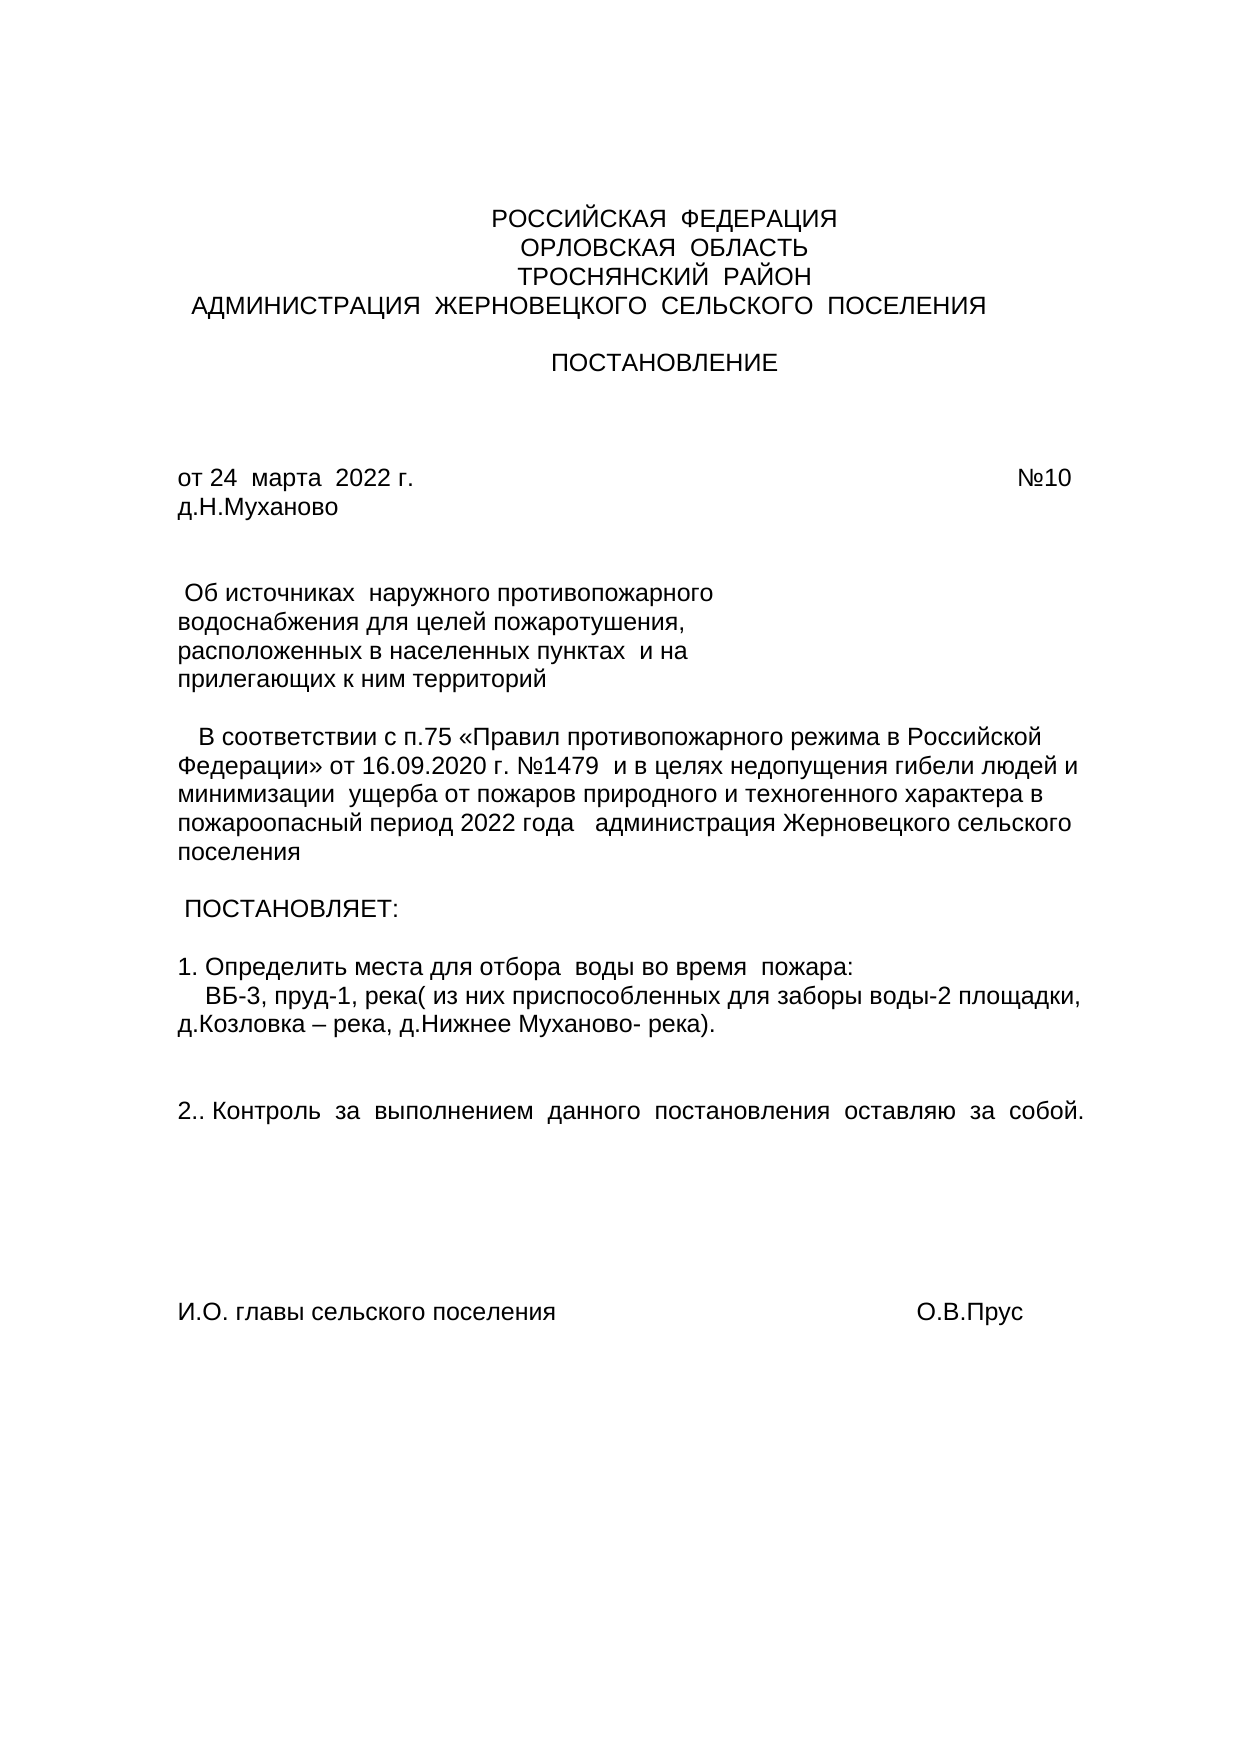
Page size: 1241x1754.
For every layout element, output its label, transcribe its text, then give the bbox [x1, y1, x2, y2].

text В соответствии с п.75 «Правил противопожарного режима в Российской Федерации» от 16.09.2020 г. №1479 и в целях недопущения гибели людей и минимизации ущерба от пожаров природного и техногенного характера в пожароопасный период 2022 года администрация Жерновецкого сельского поселения [177, 722, 1152, 866]
text д.Н.Муханово [177, 492, 1152, 521]
text 1. Определить места для отбора воды во время пожара: [177, 952, 1152, 981]
text водоснабжения для целей пожаротушения, [177, 607, 1152, 636]
text ТРОСНЯНСКИЙ РАЙОН [177, 262, 1152, 291]
text Об источниках наружного противопожарного [177, 578, 1152, 607]
text ПОСТАНОВЛЕНИЕ [177, 348, 1152, 377]
text 2.. Контроль за выполнением данного постановления оставляю за собой. [177, 1096, 1152, 1124]
text АДМИНИСТРАЦИЯ ЖЕРНОВЕЦКОГО СЕЛЬСКОГО ПОСЕЛЕНИЯ [177, 291, 1152, 319]
text прилегающих к ним территорий [177, 664, 1152, 693]
text РОССИЙСКАЯ ФЕДЕРАЦИЯ [177, 204, 1152, 233]
text расположенных в населенных пунктах и на [177, 636, 1152, 664]
text ПОСТАНОВЛЯЕТ: [177, 894, 1152, 923]
text И.О. главы сельского поселения О.В.Прус [177, 1297, 1152, 1326]
text от 24 марта 2022 г. №10 [177, 463, 1152, 492]
text ВБ-3, пруд-1, река( из них приспособленных для заборы воды-2 площадки, д.Козловка – река, д.Нижнее Муханово- река). [177, 981, 1152, 1038]
text ОРЛОВСКАЯ ОБЛАСТЬ [177, 233, 1152, 262]
